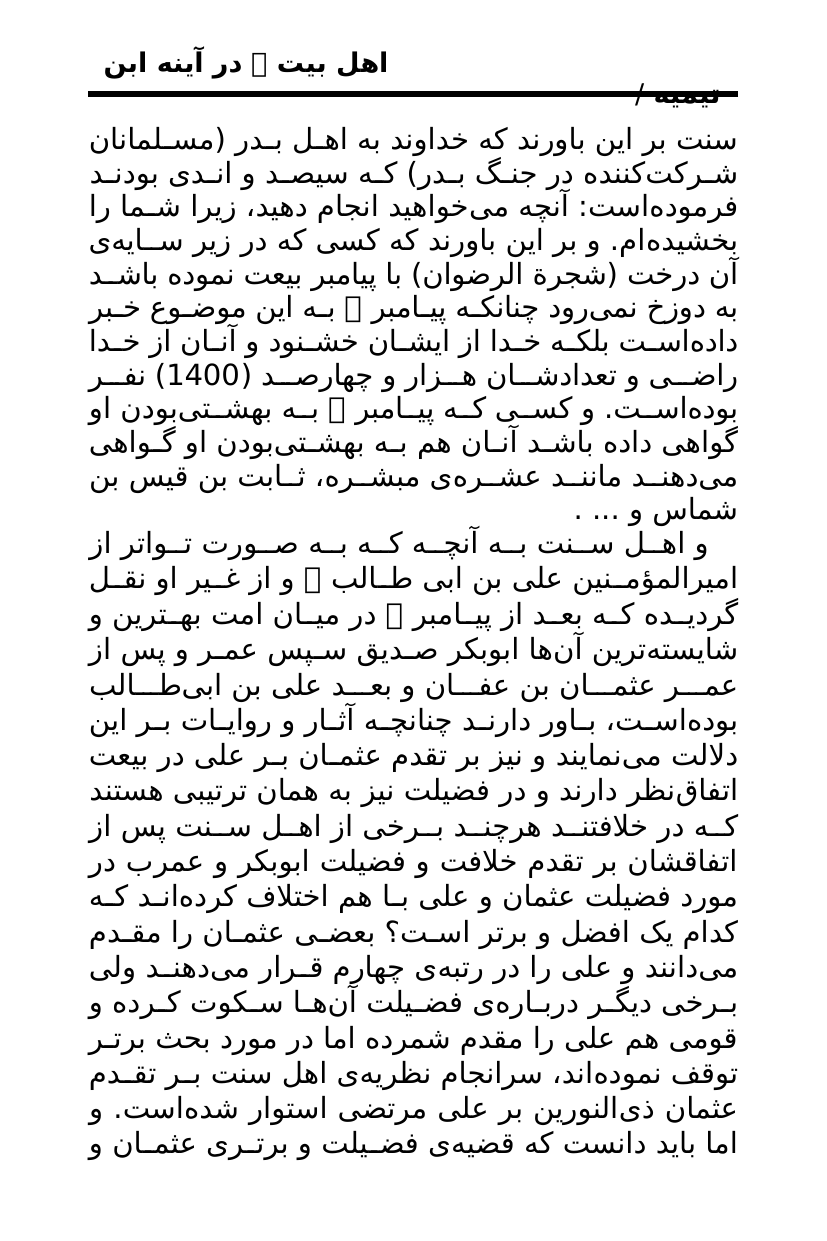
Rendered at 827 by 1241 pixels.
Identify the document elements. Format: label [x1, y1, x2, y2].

text [89, 123, 738, 527]
text [89, 527, 738, 1161]
